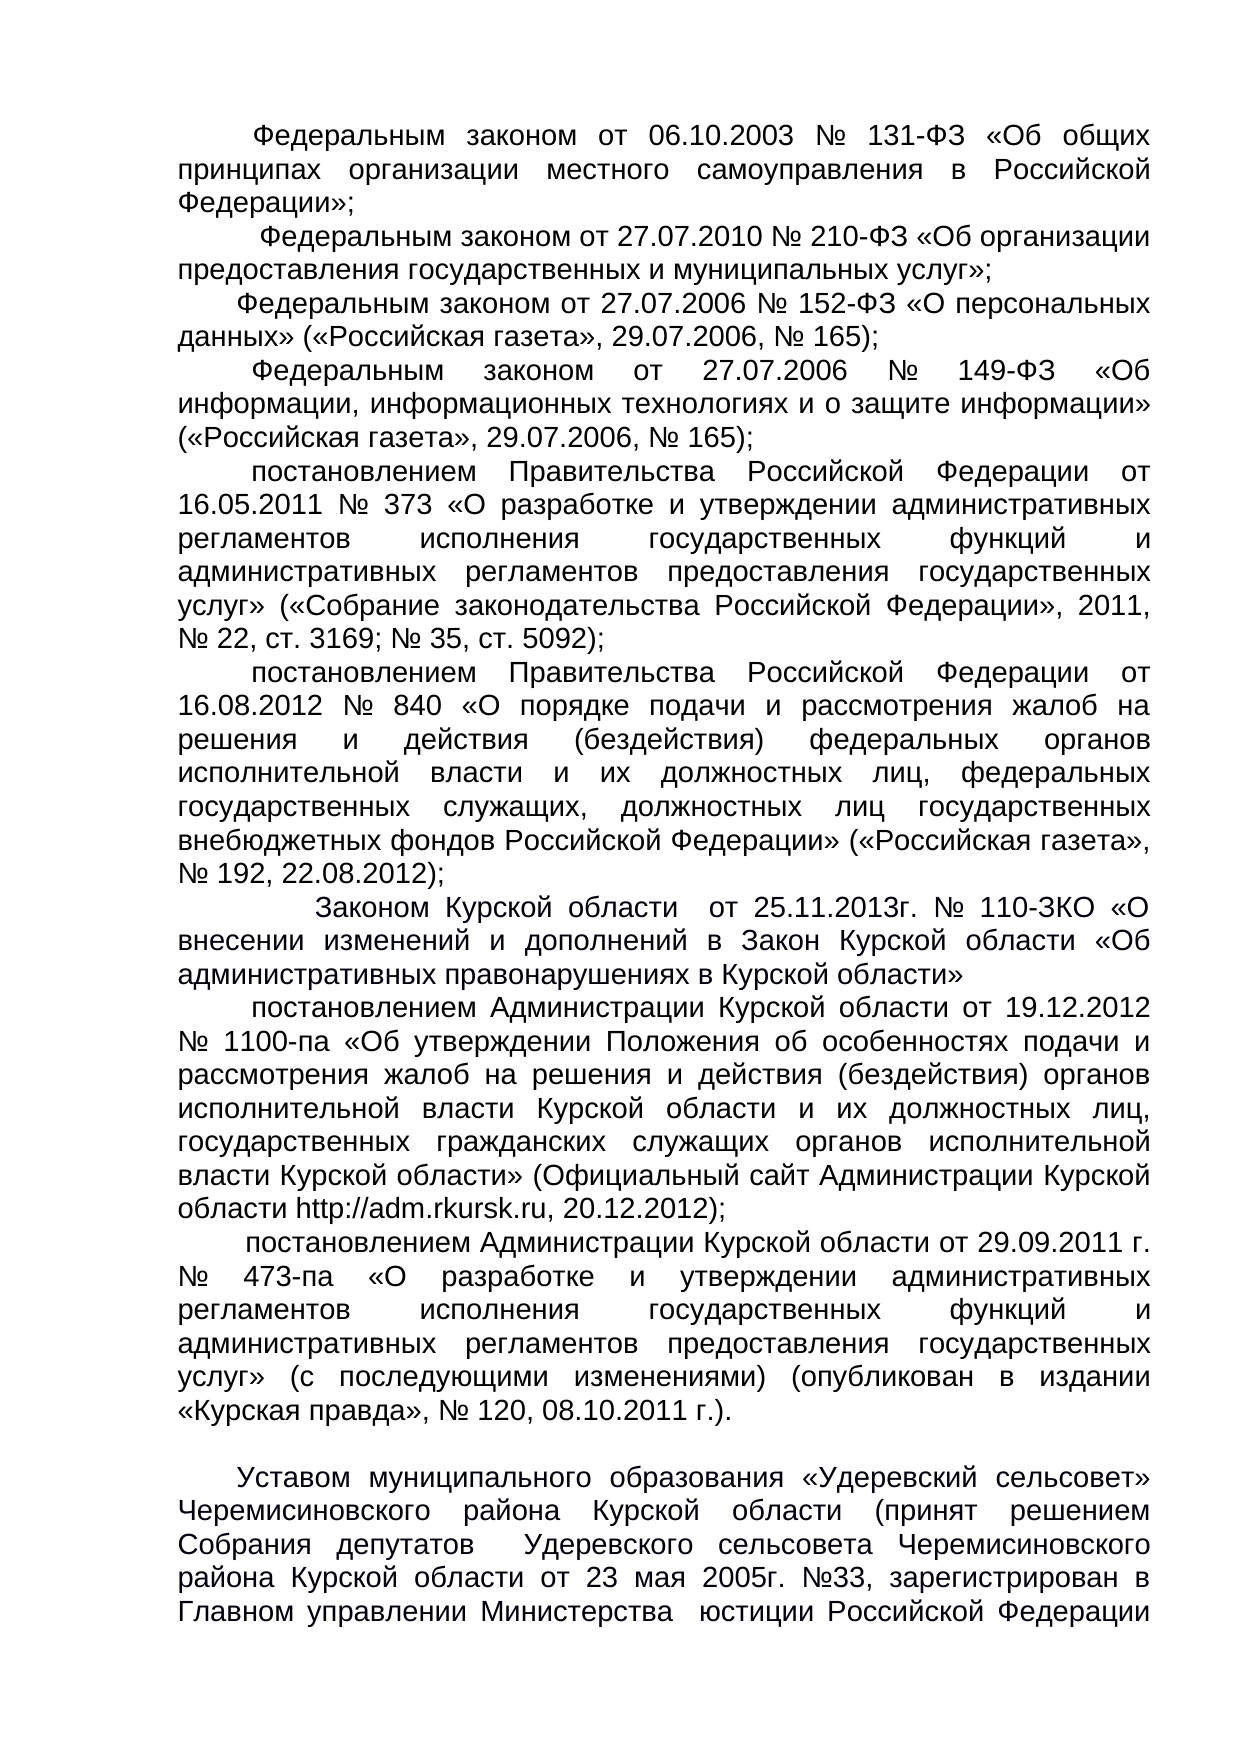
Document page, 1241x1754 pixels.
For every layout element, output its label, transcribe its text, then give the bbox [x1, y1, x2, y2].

text постановлением Правительства Российской Федерации от 16.05.2011 № 373 «О разработке и утверждении административных регламентов исполнения государственных функций и административных регламентов предоставления государственных услуг» («Собрание законодательства Российской Федерации», 2011, № 22, ст. 3169; № 35, ст. 5092); [177, 453, 1152, 655]
text Федеральным законом от 27.07.2006 № 149-ФЗ «Об информации, информационных технологиях и о защите информации» («Российская газета», 29.07.2006, № 165); [177, 353, 1152, 453]
text Законом Курской области от 25.11.2013г. № 110-ЗКО «О внесении изменений и дополнений в Закон Курской области «Об административных правонарушениях в Курской области» [177, 889, 1152, 990]
text Федеральным законом от 27.07.2006 № 152-ФЗ «О персональных данных» («Российская газета», 29.07.2006, № 165); [177, 286, 1152, 353]
text Федеральным законом от 27.07.2010 № 210-ФЗ «Об организации предоставления государственных и муниципальных услуг»; [177, 219, 1152, 286]
text постановлением Администрации Курской области от 19.12.2012 № 1100-па «Об утверждении Положения об особенностях подачи и рассмотрения жалоб на решения и действия (бездействия) органов исполнительной власти Курской области и их должностных лиц, государственных гражданских служащих органов исполнительной власти Курской области» (Официальный сайт Администрации Курской области http://adm.rkursk.ru, 20.12.2012); [177, 990, 1152, 1225]
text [177, 1460, 1152, 1627]
text постановлением Правительства Российской Федерации от 16.08.2012 № 840 «О порядке подачи и рассмотрения жалоб на решения и действия (бездействия) федеральных органов исполнительной власти и их должностных лиц, федеральных государственных служащих, должностных лиц государственных внебюджетных фондов Российской Федерации» («Российская газета», № 192, 22.08.2012); [177, 655, 1152, 889]
text Федеральным законом от 06.10.2003 № 131-ФЗ «Об общих принципах организации местного самоуправления в Российской Федерации»; [177, 118, 1152, 219]
text постановлением Администрации Курской области от 29.09.2011 г. № 473-па «О разработке и утверждении административных регламентов исполнения государственных функций и административных регламентов предоставления государственных услуг» (с последующими изменениями) (опубликован в издании «Курская правда», № 120, 08.10.2011 г.). [177, 1225, 1152, 1426]
